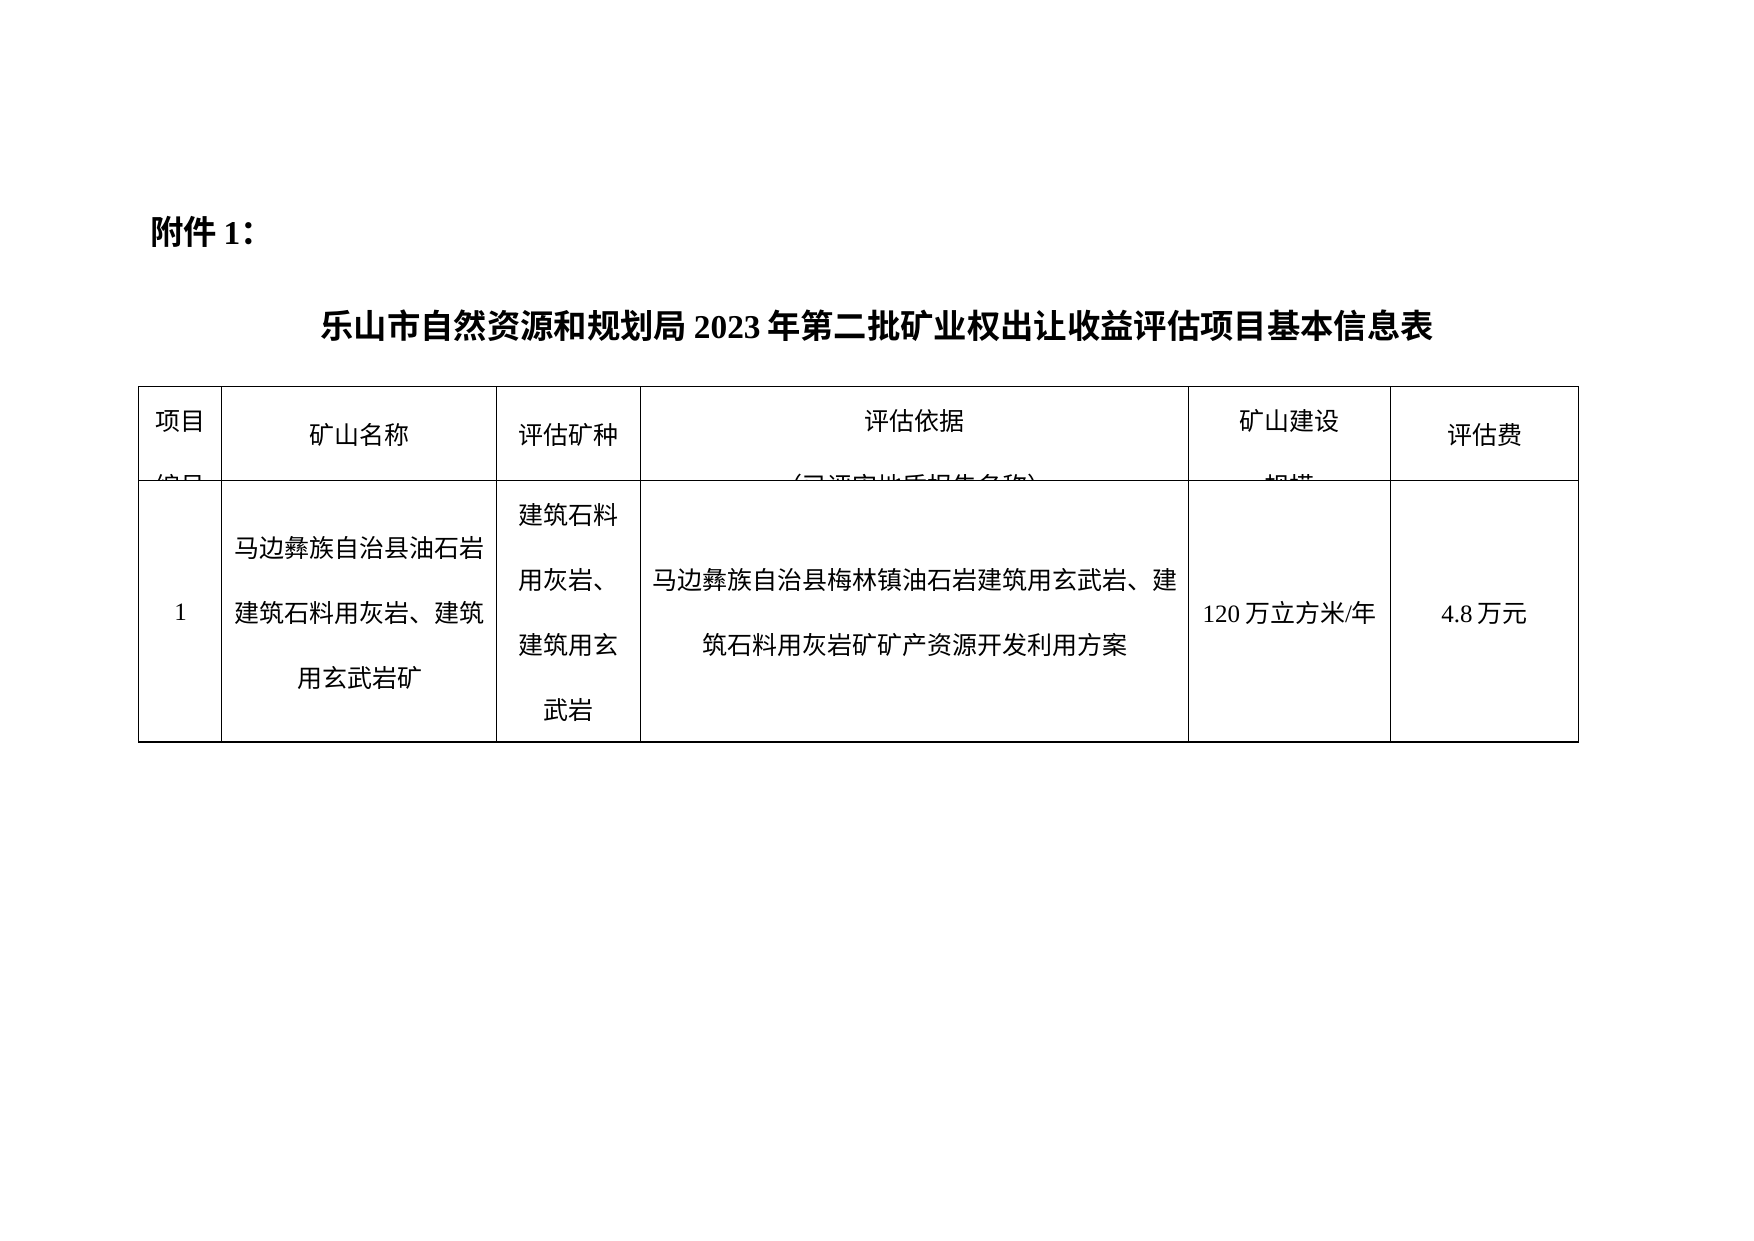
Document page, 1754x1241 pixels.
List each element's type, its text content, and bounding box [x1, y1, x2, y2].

table_cell 4.8万元 [1391, 481, 1578, 741]
table_header 评估依据 （已评审地质报告名称） [641, 387, 1188, 480]
text 乐山市自然资源和规划局2023年第二批矿业权出让收益评估项目基本信息表 [150, 292, 1604, 357]
table_cell 马边彝族自治县油石岩建筑石料用灰岩、建筑用玄武岩矿 [222, 481, 496, 741]
table_cell 建筑石料用灰岩、建筑用玄武岩 [497, 481, 640, 741]
table_header 评估费 [1391, 387, 1578, 480]
table_header 评估矿种 [497, 387, 640, 480]
table_header 矿山名称 [222, 387, 496, 480]
table_cell 马边彝族自治县梅林镇油石岩建筑用玄武岩、建筑石料用灰岩矿矿产资源开发利用方案 [641, 481, 1188, 741]
table_header 项目 编号 [139, 387, 221, 480]
table_cell 1 [139, 481, 221, 741]
table_cell 120万立方米/年 [1189, 481, 1390, 741]
table_header 矿山建设 规模 [1189, 387, 1390, 480]
text 附件1： [150, 198, 1604, 263]
